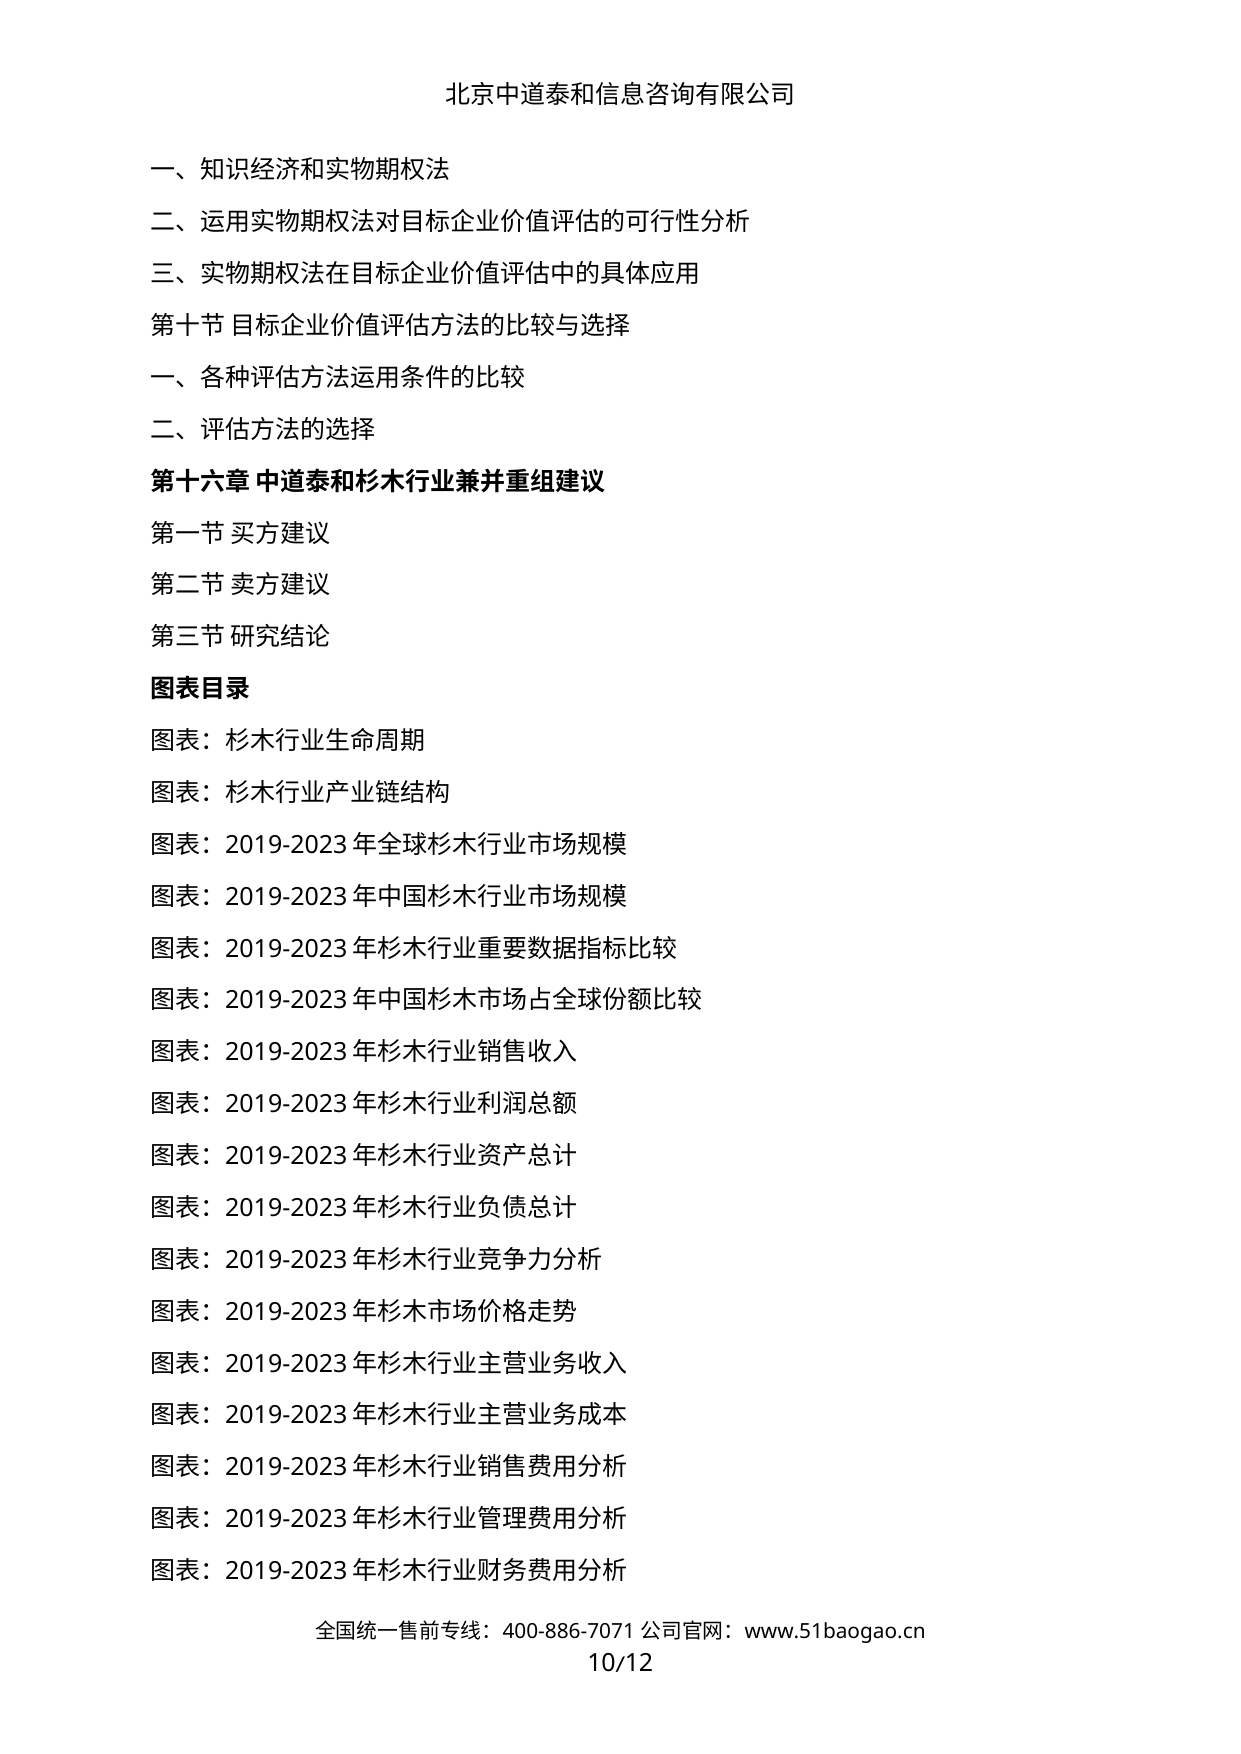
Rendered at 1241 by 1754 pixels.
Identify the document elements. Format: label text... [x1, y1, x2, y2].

text 图表：2019-2023年杉木行业主营业务收入 [150, 1343, 1090, 1379]
text 图表：2019-2023年杉木行业重要数据指标比较 [150, 928, 1090, 964]
text 图表：2019-2023年杉木行业财务费用分析 [150, 1551, 1090, 1587]
text 图表：2019-2023年杉木行业主营业务成本 [150, 1395, 1090, 1431]
text 图表：杉木行业产业链结构 [150, 772, 1090, 809]
text 第十节 目标企业价值评估方法的比较与选择 [150, 306, 1090, 342]
text 二、评估方法的选择 [150, 409, 1090, 446]
text 图表目录 [150, 669, 1090, 705]
text 第十六章 中道泰和杉木行业兼并重组建议 [150, 461, 1090, 497]
text 图表：杉木行业生命周期 [150, 721, 1090, 757]
text 三、实物期权法在目标企业价值评估中的具体应用 [150, 254, 1090, 290]
text 第三节 研究结论 [150, 617, 1090, 653]
text 图表：2019-2023年杉木行业销售费用分析 [150, 1447, 1090, 1483]
text 二、运用实物期权法对目标企业价值评估的可行性分析 [150, 202, 1090, 238]
text 图表：2019-2023年中国杉木市场占全球份额比较 [150, 980, 1090, 1016]
text 图表：2019-2023年杉木行业销售收入 [150, 1032, 1090, 1068]
text 图表：2019-2023年全球杉木行业市场规模 [150, 824, 1090, 861]
text 图表：2019-2023年杉木行业负债总计 [150, 1187, 1090, 1224]
text 第一节 买方建议 [150, 513, 1090, 549]
text 图表：2019-2023年杉木行业管理费用分析 [150, 1499, 1090, 1535]
text 图表：2019-2023年杉木行业利润总额 [150, 1084, 1090, 1120]
text 一、各种评估方法运用条件的比较 [150, 357, 1090, 394]
text 图表：2019-2023年杉木市场价格走势 [150, 1291, 1090, 1327]
text 第二节 卖方建议 [150, 565, 1090, 601]
text 图表：2019-2023年中国杉木行业市场规模 [150, 876, 1090, 912]
text 图表：2019-2023年杉木行业竞争力分析 [150, 1239, 1090, 1276]
text 一、知识经济和实物期权法 [150, 150, 1090, 186]
text 图表：2019-2023年杉木行业资产总计 [150, 1136, 1090, 1172]
